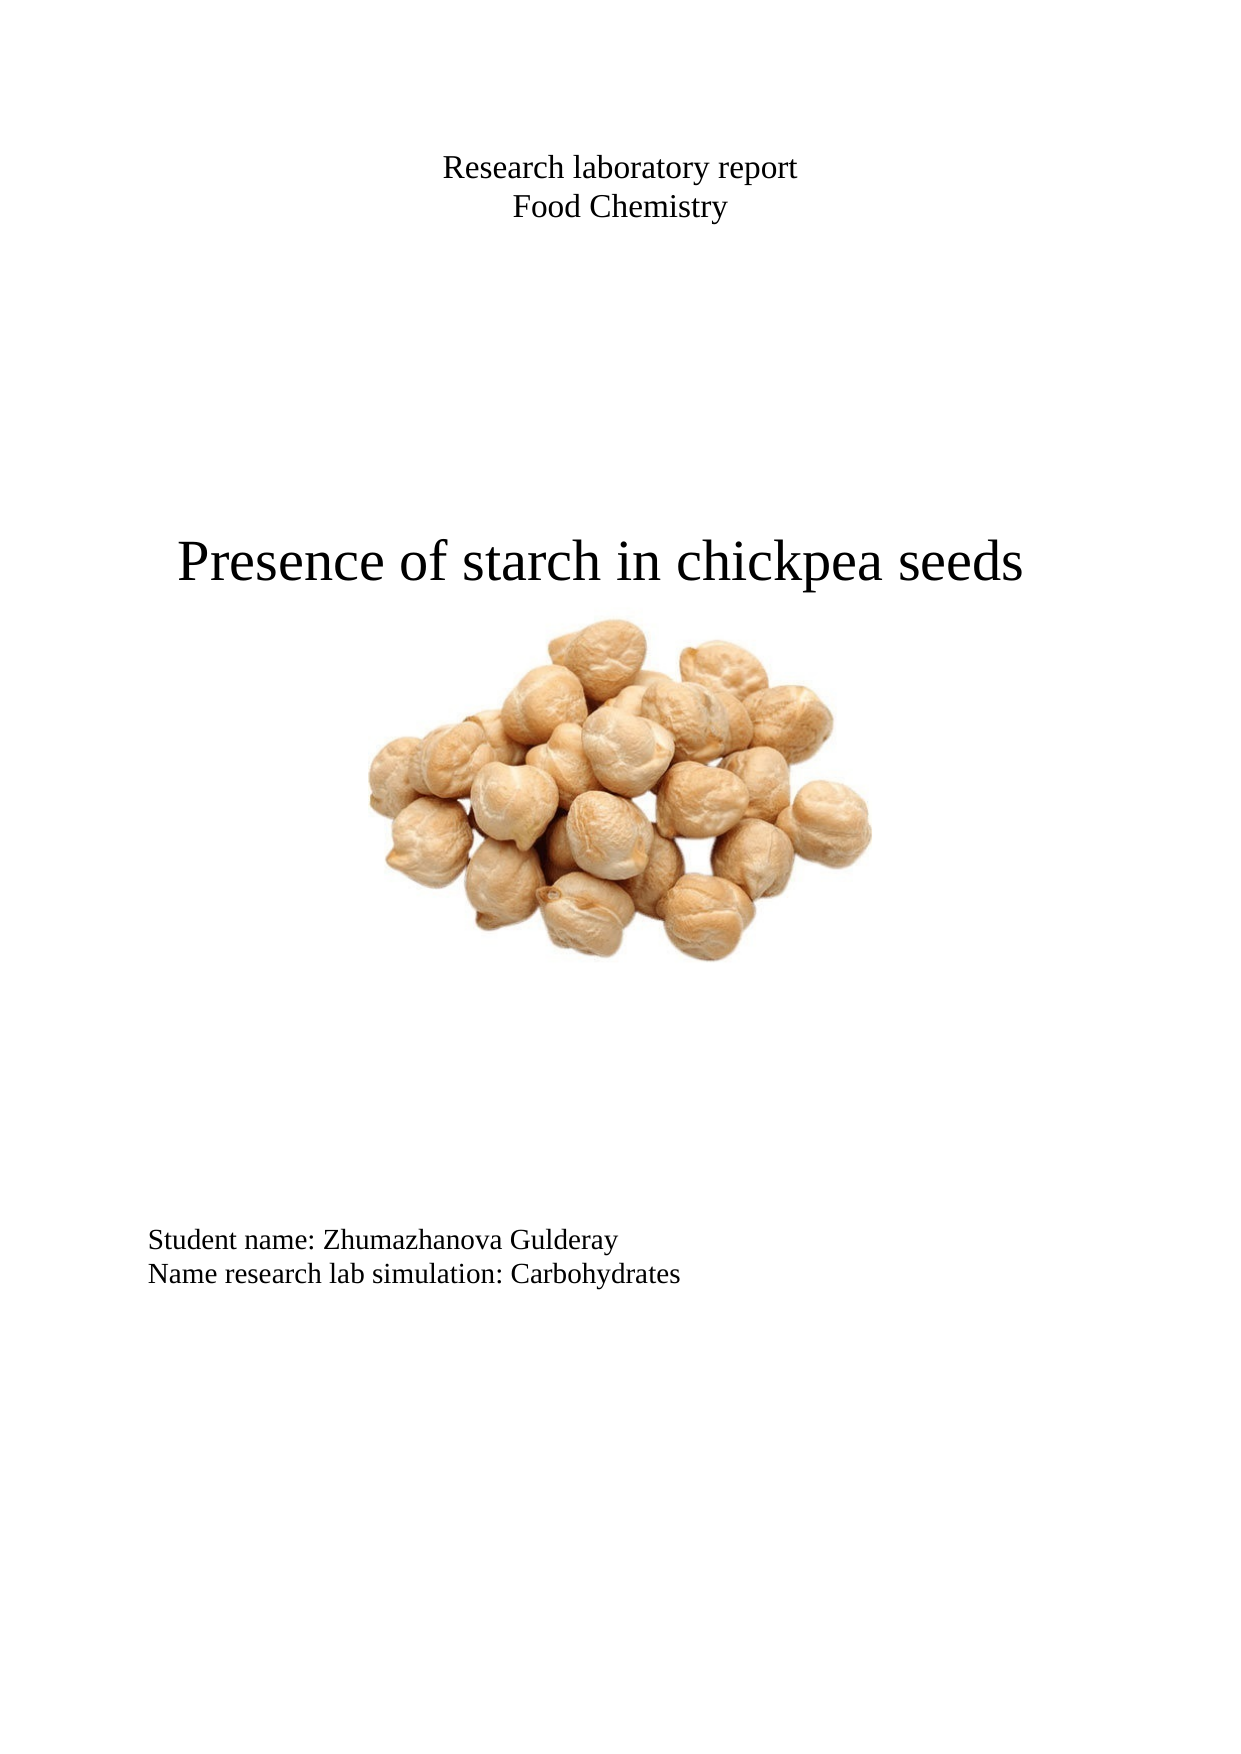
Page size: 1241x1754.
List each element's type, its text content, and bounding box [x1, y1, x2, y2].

text Student name: Zhumazhanova Gulderay [148, 1222, 1093, 1256]
picture [368, 593, 873, 988]
text Name research lab simulation: Carbohydrates [148, 1256, 1093, 1289]
text Food Chemistry [148, 186, 1093, 224]
text Research laboratory report [148, 148, 1093, 186]
